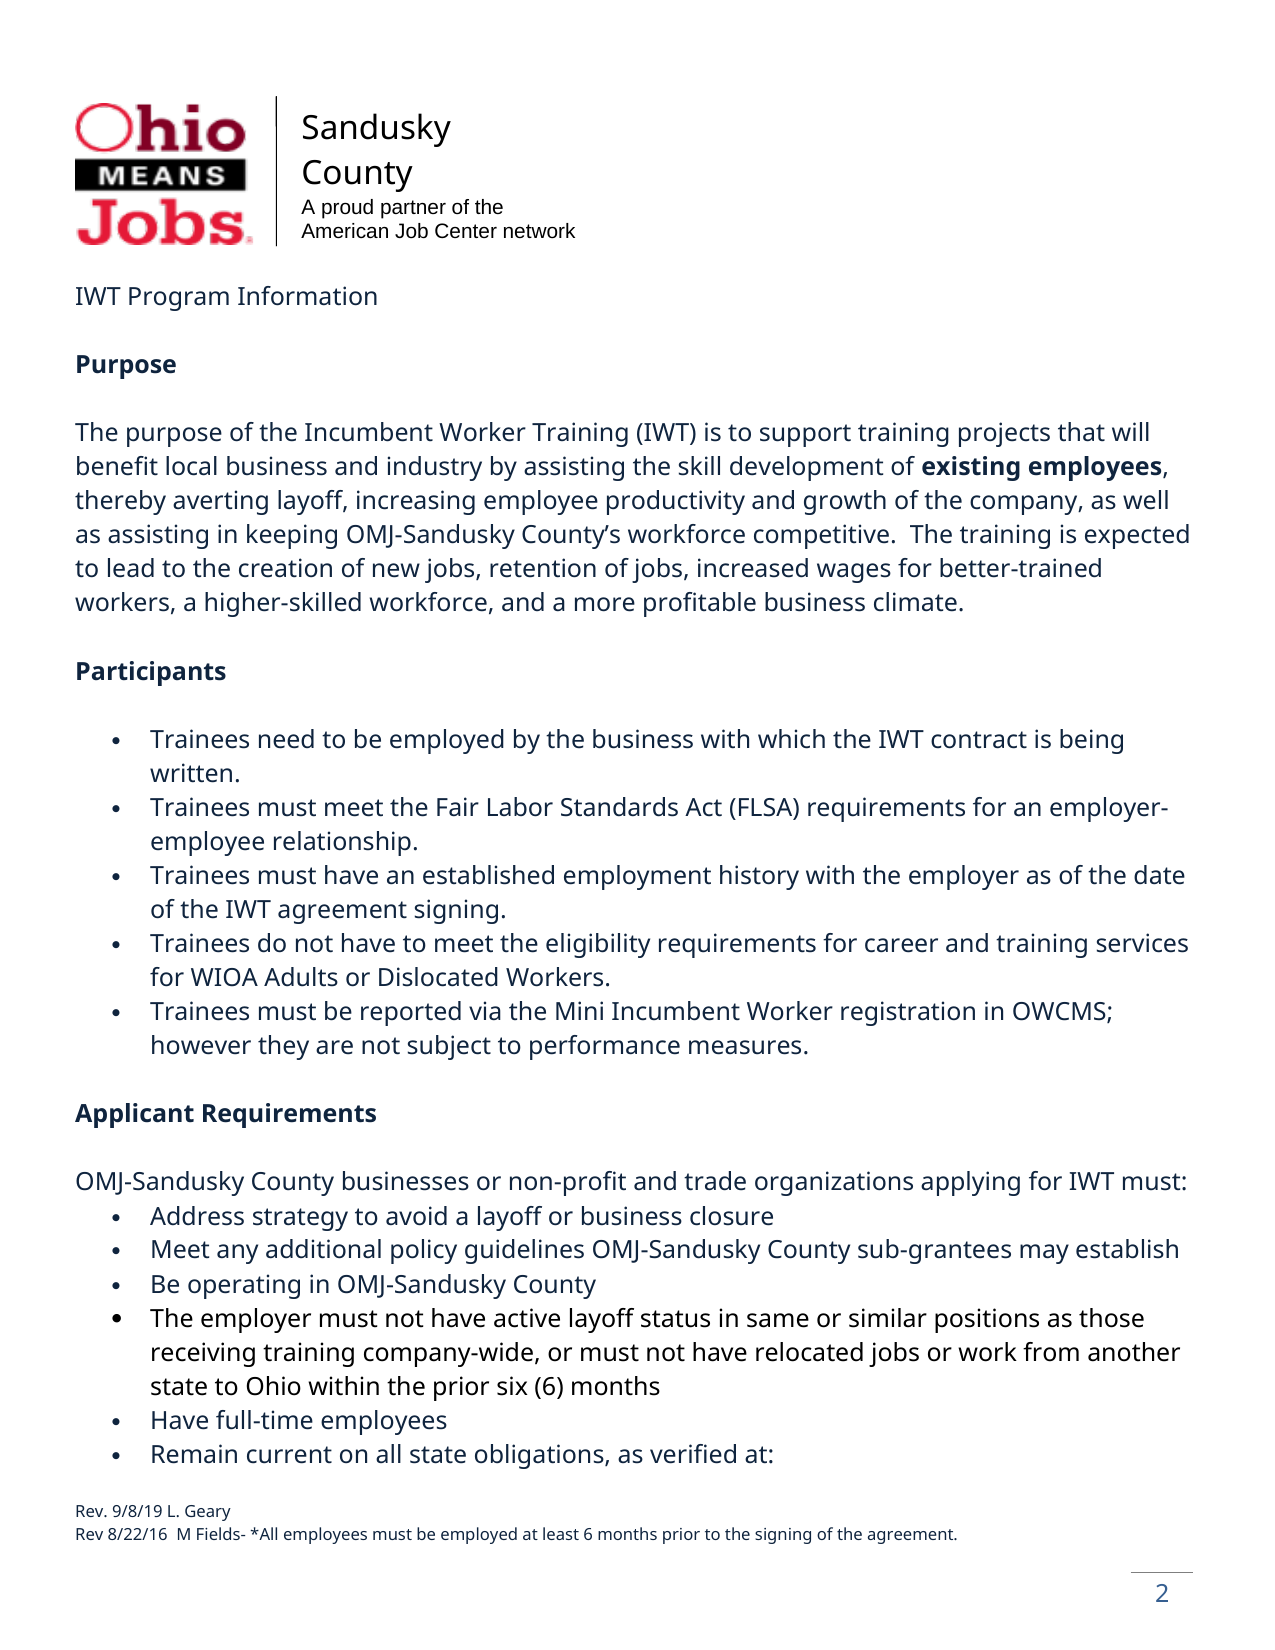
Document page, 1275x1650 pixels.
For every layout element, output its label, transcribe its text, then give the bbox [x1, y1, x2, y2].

text Participants [75, 653, 1200, 687]
list Remain current on all state obligations, as verified at: [112, 1437, 1200, 1471]
list Be operating in OMJ-Sandusky County [112, 1266, 1200, 1300]
text Applicant Requirements [75, 1096, 1200, 1130]
list Address strategy to avoid a layoff or business closure [112, 1198, 1200, 1232]
list Trainees must be reported via the Mini Incumbent Worker registration in OWCMS; however they are not subject to performance measures. [112, 994, 1200, 1062]
list Trainees must have an established employment history with the employer as of the date of the IWT agreement signing. [112, 857, 1200, 926]
picture [75, 103, 254, 245]
list Have full-time employees [112, 1402, 1200, 1437]
text OMJ-Sandusky County businesses or non-profit and trade organizations applying for IWT must: [75, 1164, 1200, 1198]
list The employer must not have active layoff status in same or similar positions as those receiving training company-wide, or must not have relocated jobs or work from another state to Ohio within the prior six (6) months [112, 1300, 1200, 1402]
list Trainees need to be employed by the business with which the IWT contract is being written. [112, 721, 1200, 789]
list Meet any additional policy guidelines OMJ-Sandusky County sub-grantees may establish [112, 1232, 1200, 1266]
text Purpose [75, 347, 1200, 381]
list Trainees do not have to meet the eligibility requirements for career and training services for WIOA Adults or Dislocated Workers. [112, 926, 1200, 994]
text The purpose of the Incumbent Worker Training (IWT) is to support training projects that will benefit local business and industry by assisting the skill development of existing employees, thereby averting layoff, increasing employee productivity and growth of the company, as well as assisting in keeping OMJ-Sandusky County’s workforce competitive. The training is expected to lead to the creation of new jobs, retention of jobs, increased wages for better-trained workers, a higher-skilled workforce, and a more profitable business climate. [75, 415, 1200, 619]
list Trainees must meet the Fair Labor Standards Act (FLSA) requirements for an employer-employee relationship. [112, 789, 1200, 857]
text IWT Program Information [75, 278, 1200, 312]
